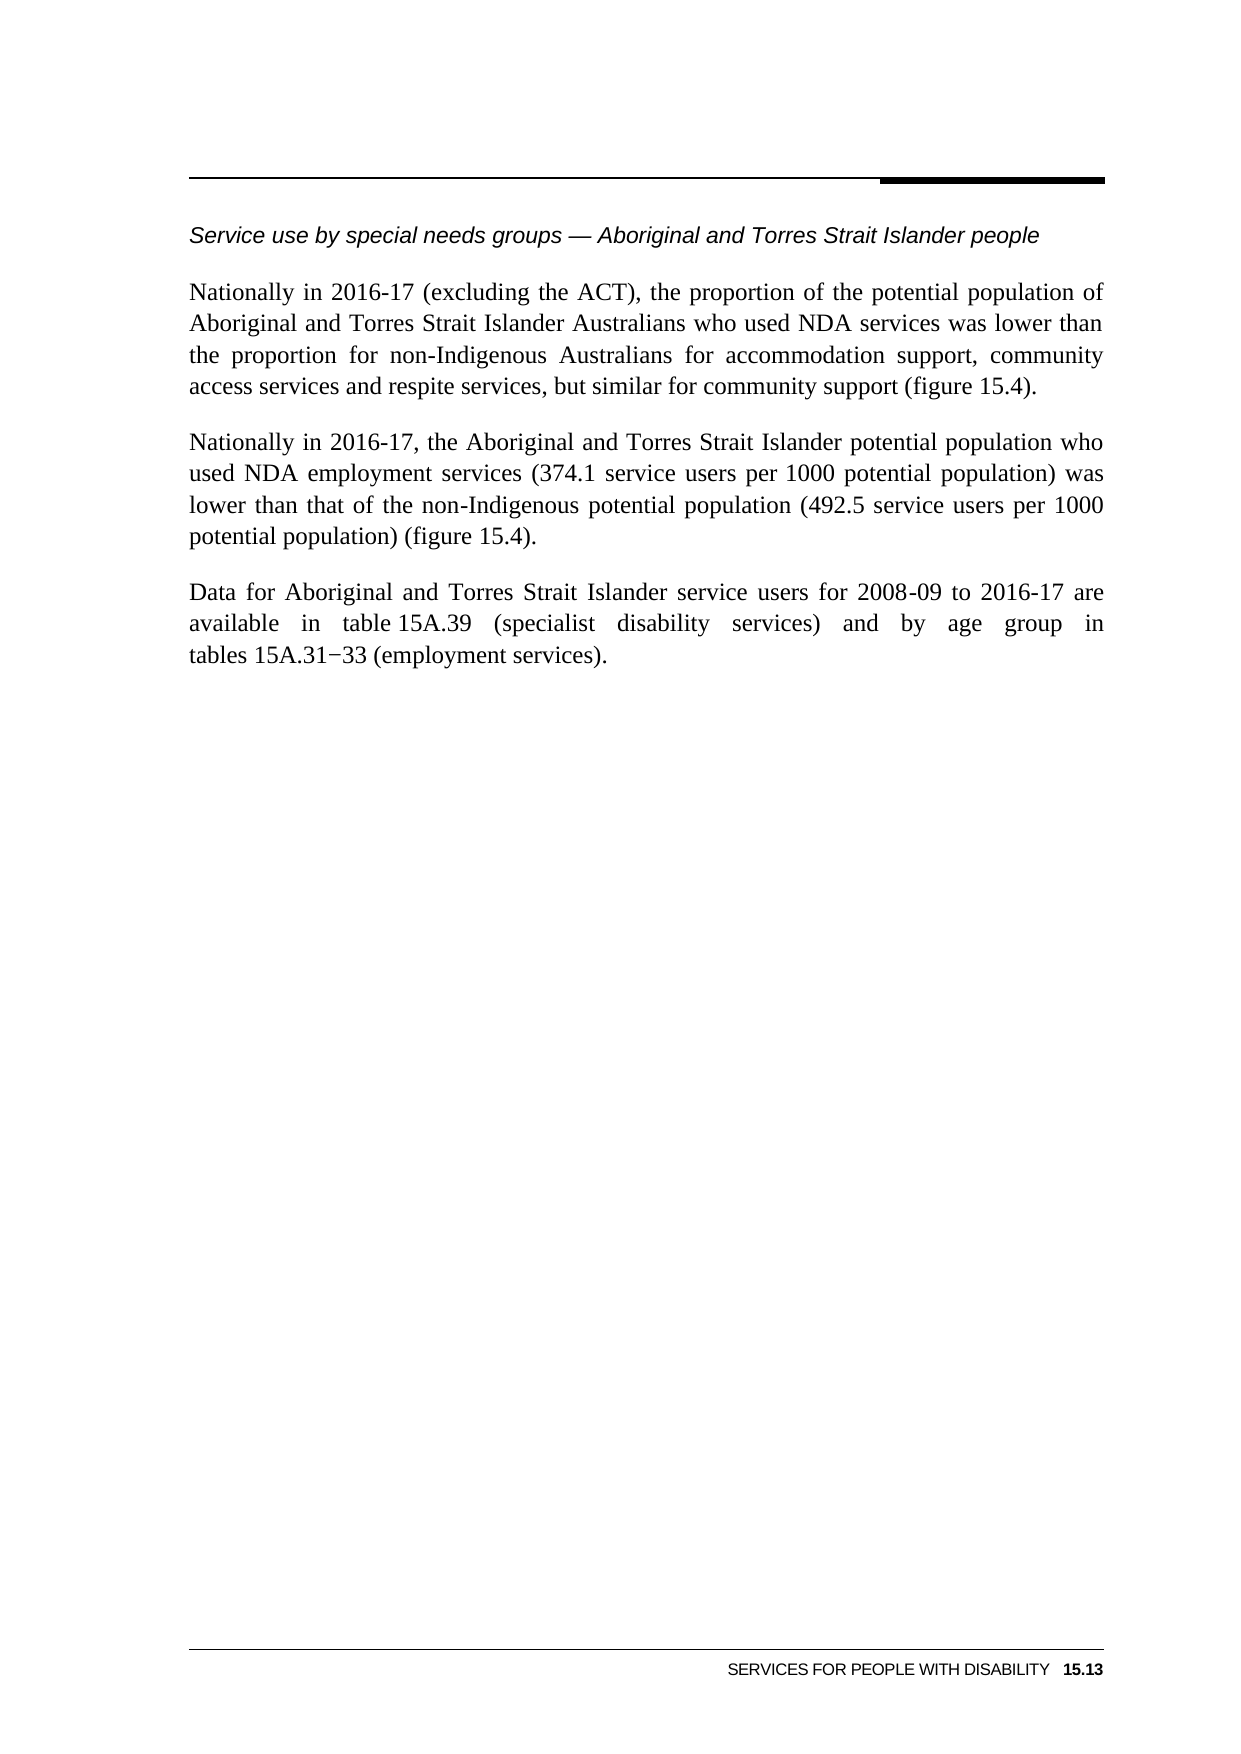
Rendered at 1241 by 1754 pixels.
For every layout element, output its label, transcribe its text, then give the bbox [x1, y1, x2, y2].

text Nationally in 2016-17, the Aboriginal and Torres Strait Islander potential population who used NDA employment services (374.1 service users per 1000 potential population) was lower than that of the non-Indigenous potential population (492.5 service users per 1000 potential population) (figure 15.4). [189, 425, 1104, 550]
text Nationally in 2016-17 (excluding the ACT), the proportion of the potential population of Aboriginal and Torres Strait Islander Australians who used NDA services was lower than the proportion for non-Indigenous Australians for accommodation support, community access services and respite services, but similar for community support (figure 15.4). [189, 275, 1104, 400]
text Data for Aboriginal and Torres Strait Islander service users for 2008-09 to 2016-17 are available in table 15A.39 (specialist disability services) and by age group in tables 15A.31−33 (employment services). [189, 575, 1104, 668]
subtitle Service use by special needs groups — Aboriginal and Torres Strait Islander people [189, 216, 1104, 250]
